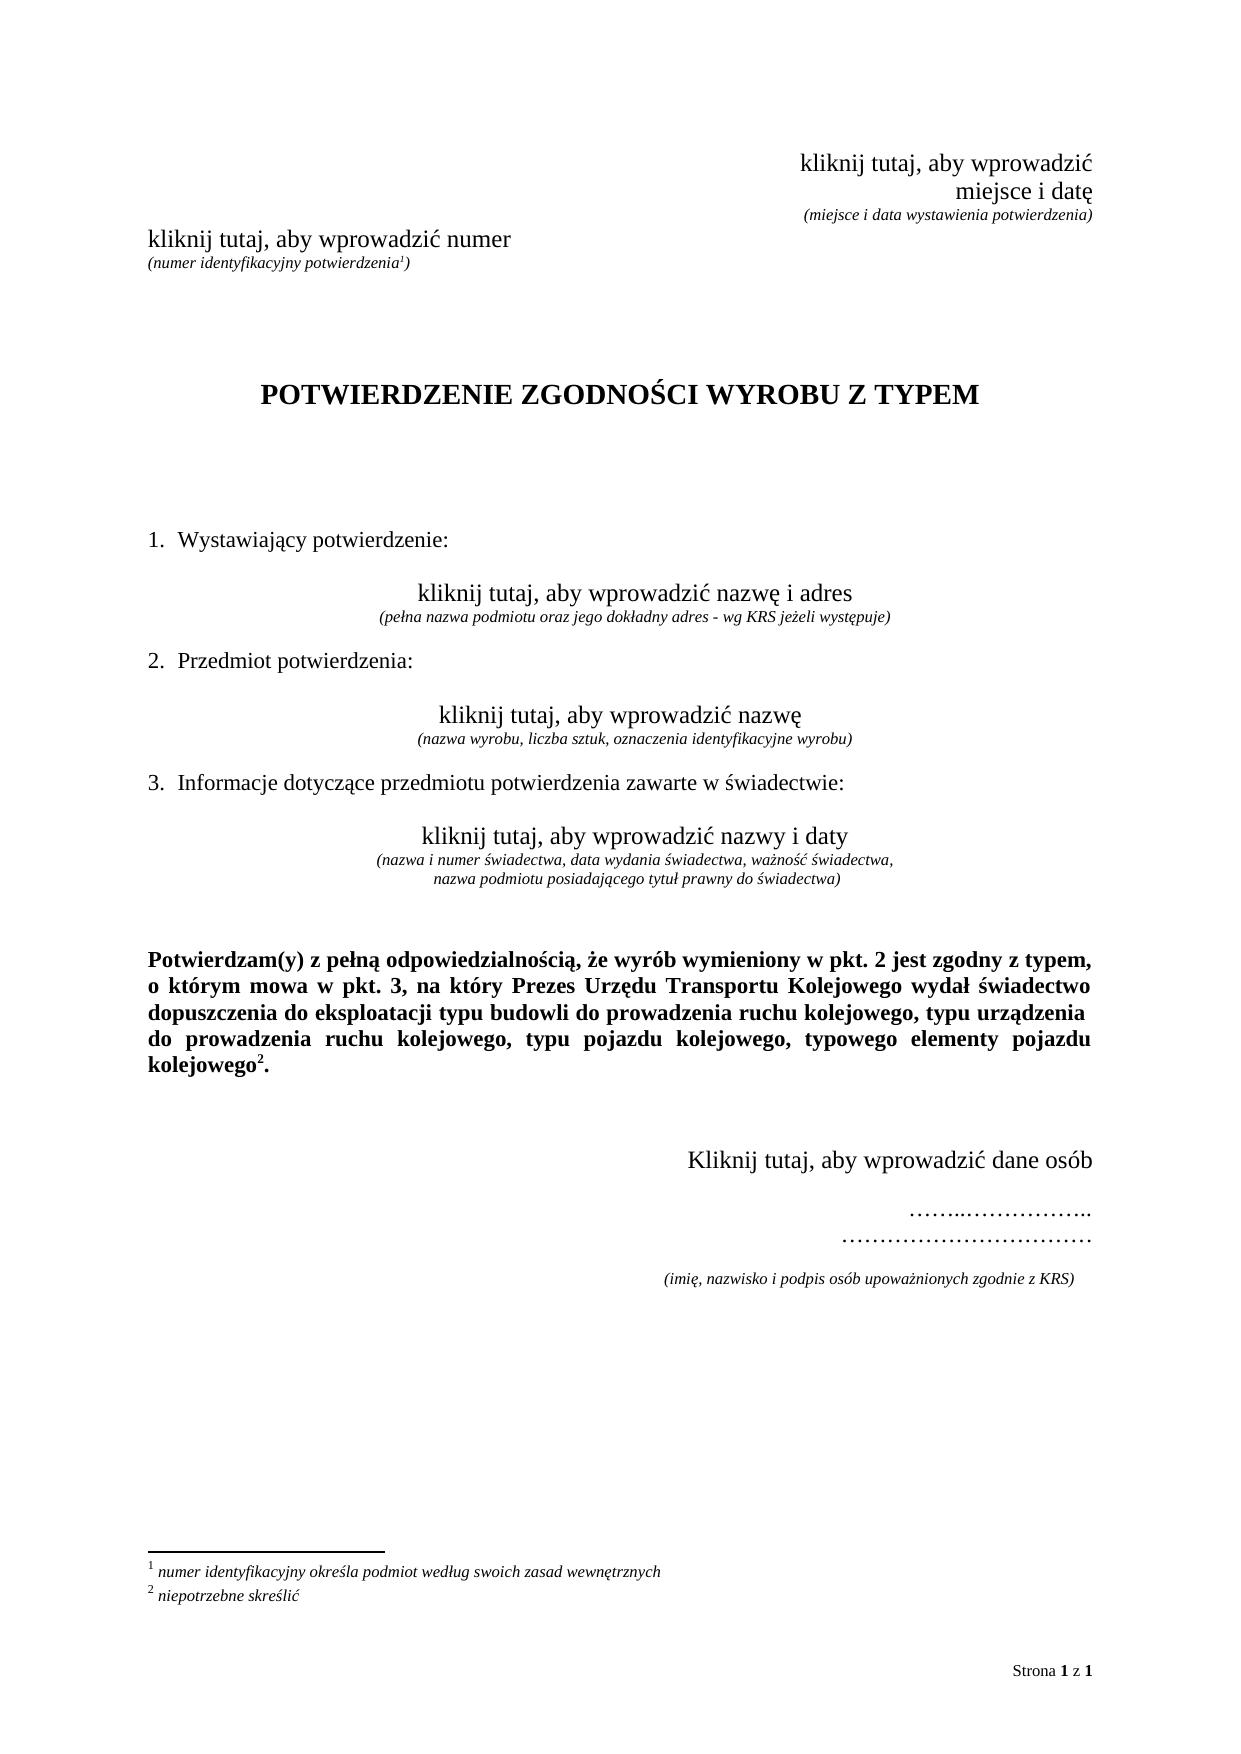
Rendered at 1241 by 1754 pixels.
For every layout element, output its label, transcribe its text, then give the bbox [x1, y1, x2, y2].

text (nazwa i numer świadectwa, data wydania świadectwa, ważność świadectwa, [177, 850, 1093, 869]
text nazwa podmiotu posiadającego tytuł prawny do świadectwa) [177, 869, 1093, 888]
text (miejsce i data wystawienia potwierdzenia) [148, 205, 1093, 224]
text Potwierdzam(y) z pełną odpowiedzialnością, że wyrób wymieniony w pkt. 2 jest zgodny z typem, o którym mowa w pkt. 3, na który Prezes Urzędu Transportu Kolejowego wydał świadectwo dopuszczenia do eksploatacji typu budowli do prowadzenia ruchu kolejowego, typu urządzenia do prowadzenia ruchu kolejowego, typu pojazdu kolejowego, typowego elementy pojazdu kolejowego. [148, 946, 1093, 1078]
text (nazwa wyrobu, liczba sztuk, oznaczenia identyfikacyjne wyrobu) [177, 728, 1093, 748]
text (numer identyfikacyjny potwierdzenia) [148, 253, 1093, 272]
text (pełna nazwa podmiotu oraz jego dokładny adres - wg KRS jeżeli występuje) [177, 607, 1093, 626]
text ……..……………..…………………………… [177, 1195, 1093, 1248]
list Przedmiot potwierdzenia: [148, 647, 1093, 673]
list Wystawiający potwierdzenie: [148, 526, 1093, 552]
text POTWIERDZENIE ZGODNOŚCI WYROBU Z TYPEM [148, 377, 1093, 410]
text (imię, nazwisko i podpis osób upoważnionych zgodnie z KRS) [590, 1269, 1093, 1288]
list Informacje dotyczące przedmiotu potwierdzenia zawarte w świadectwie: [148, 768, 1093, 795]
